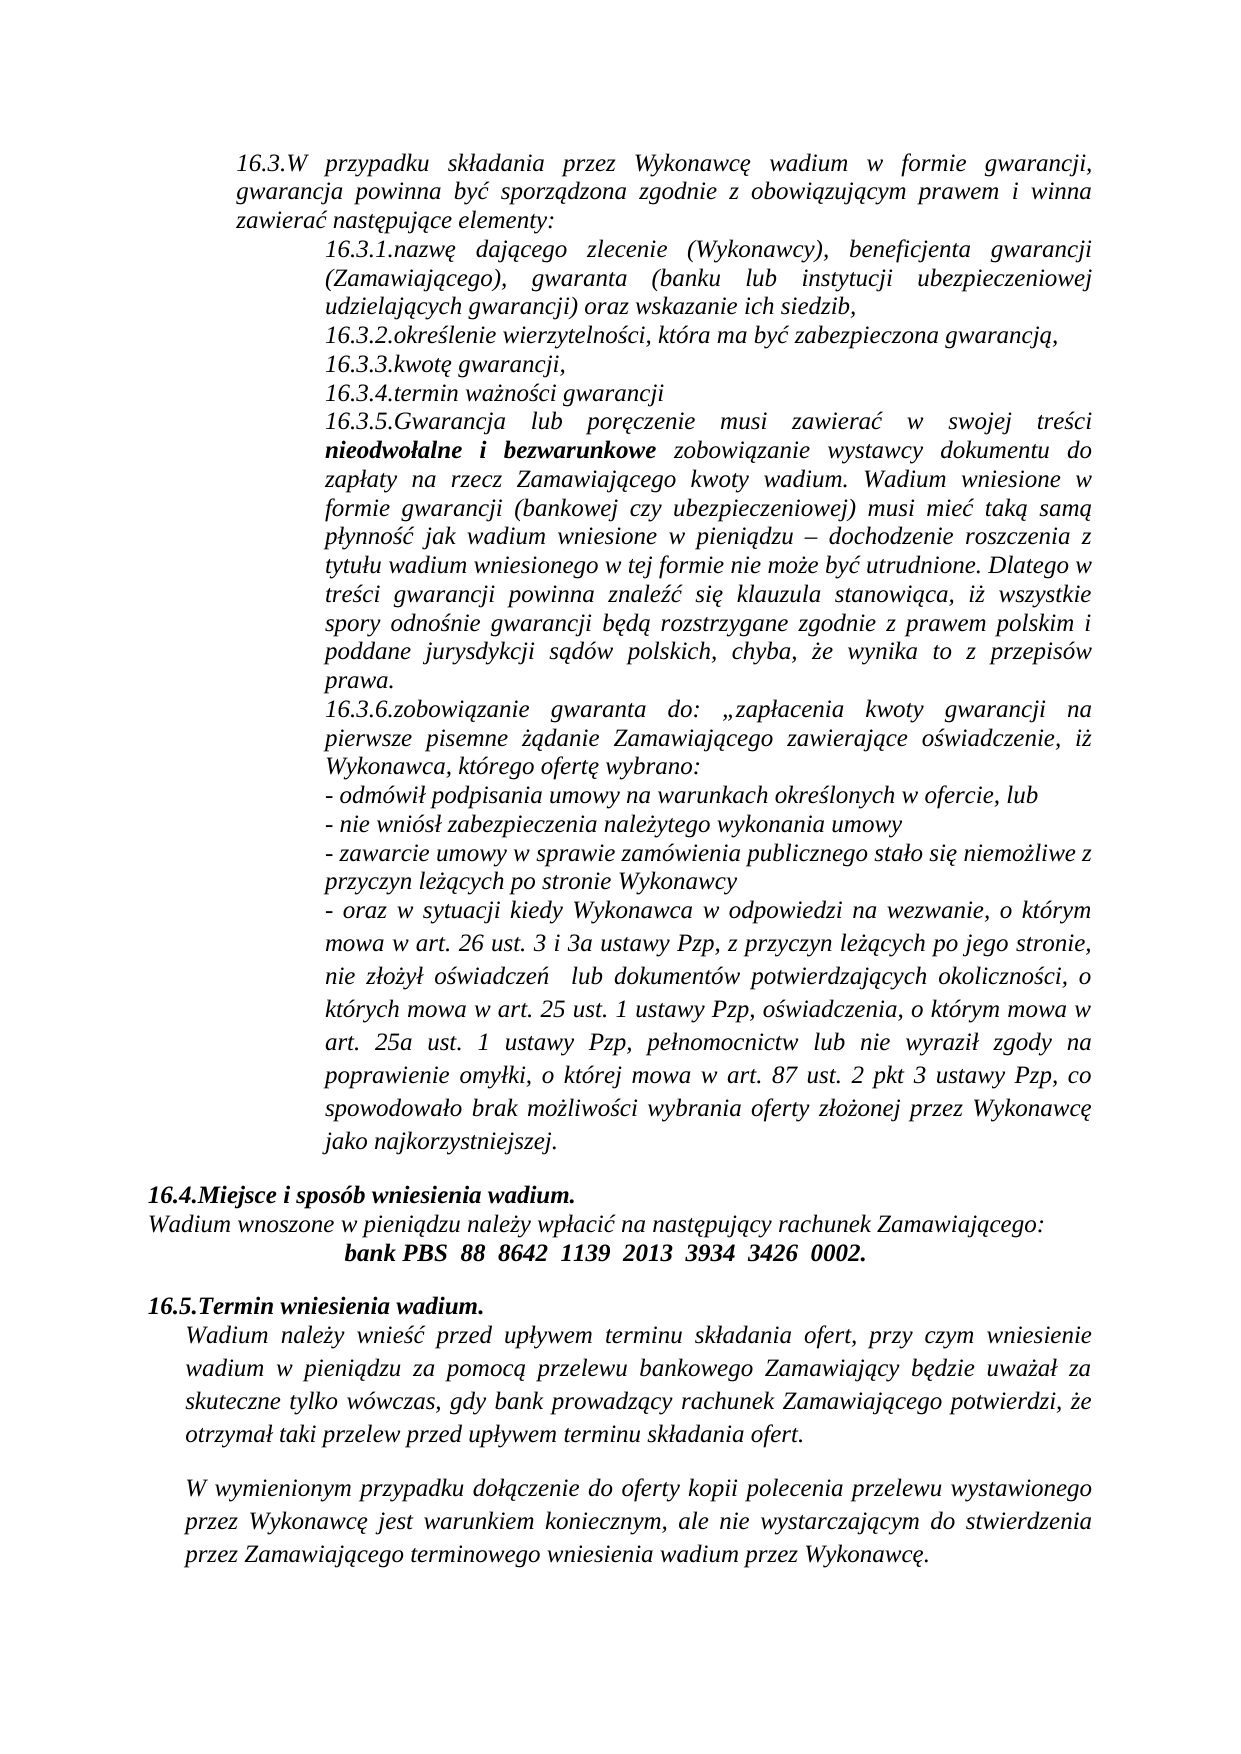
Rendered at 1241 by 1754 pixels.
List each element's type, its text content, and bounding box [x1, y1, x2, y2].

text - odmówił podpisania umowy na warunkach określonych w ofercie, lub [325, 780, 1093, 809]
text 16.3.3.kwotę gwarancji, [325, 349, 1093, 378]
text 16.3.6.zobowiązanie gwaranta do: „zapłacenia kwoty gwarancji na pierwsze pisemne żądanie Zamawiającego zawierające oświadczenie, iż Wykonawca, którego ofertę wybrano: [325, 694, 1093, 780]
text 16.5.Termin wniesienia wadium. [148, 1291, 1093, 1320]
text W wymienionym przypadku dołączenie do oferty kopii polecenia przelewu wystawionego przez Wykonawcę jest warunkiem koniecznym, ale nie wystarczającym do stwierdzenia przez Zamawiającego terminowego wniesienia wadium przez Wykonawcę. [185, 1473, 1093, 1567]
text Wadium należy wnieść przed upływem terminu składania ofert, przy czym wniesienie wadium w pieniądzu za pomocą przelewu bankowego Zamawiający będzie uważał za skuteczne tylko wówczas, gdy bank prowadzący rachunek Zamawiającego potwierdzi, że otrzymał taki przelew przed upływem terminu składania ofert. [185, 1320, 1093, 1448]
text 16.3.5.Gwarancja lub poręczenie musi zawierać w swojej treści nieodwołalne i bezwarunkowe zobowiązanie wystawcy dokumentu do zapłaty na rzecz Zamawiającego kwoty wadium. Wadium wniesione w formie gwarancji (bankowej czy ubezpieczeniowej) musi mieć taką samą płynność jak wadium wniesione w pieniądzu – dochodzenie roszczenia z tytułu wadium wniesionego w tej formie nie może być utrudnione. Dlatego w treści gwarancji powinna znaleźć się klauzula stanowiąca, iż wszystkie spory odnośnie gwarancji będą rozstrzygane zgodnie z prawem polskim i poddane jurysdykcji sądów polskich, chyba, że wynika to z przepisów prawa. [325, 406, 1093, 694]
text - zawarcie umowy w sprawie zamówienia publicznego stało się niemożliwe z przyczyn leżących po stronie Wykonawcy [325, 838, 1093, 895]
text 16.3.1.nazwę dającego zlecenie (Wykonawcy), beneficjenta gwarancji (Zamawiającego), gwaranta (banku lub instytucji ubezpieczeniowej udzielających gwarancji) oraz wskazanie ich siedzib, [325, 234, 1093, 320]
text - nie wniósł zabezpieczenia należytego wykonania umowy [325, 809, 1093, 838]
text 16.4.Miejsce i sposób wniesienia wadium. [148, 1180, 1093, 1209]
text 16.3.W przypadku składania przez Wykonawcę wadium w formie gwarancji, gwarancja powinna być sporządzona zgodnie z obowiązującym prawem i winna zawierać następujące elementy: [236, 148, 1093, 234]
text 16.3.2.określenie wierzytelności, która ma być zabezpieczona gwarancją, [325, 320, 1093, 349]
text 16.3.4.termin ważności gwarancji [325, 378, 1093, 406]
table_header bank PBS 88 8642 1139 2013 3934 3426 0002. [148, 1238, 1063, 1291]
text - oraz w sytuacji kiedy Wykonawca w odpowiedzi na wezwanie, o którym mowa w art. 26 ust. 3 i 3a ustawy Pzp, z przyczyn leżących po jego stronie, nie złożył oświadczeń lub dokumentów potwierdzających okoliczności, o których mowa w art. 25 ust. 1 ustawy Pzp, oświadczenia, o którym mowa w art. 25a ust. 1 ustawy Pzp, pełnomocnictw lub nie wyraził zgody na poprawienie omyłki, o której mowa w art. 87 ust. 2 pkt 3 ustawy Pzp, co spowodowało brak możliwości wybrania oferty złożonej przez Wykonawcę jako najkorzystniejszej. [325, 895, 1093, 1155]
text Wadium wnoszone w pieniądzu należy wpłacić na następujący rachunek Zamawiającego: [148, 1209, 1093, 1238]
